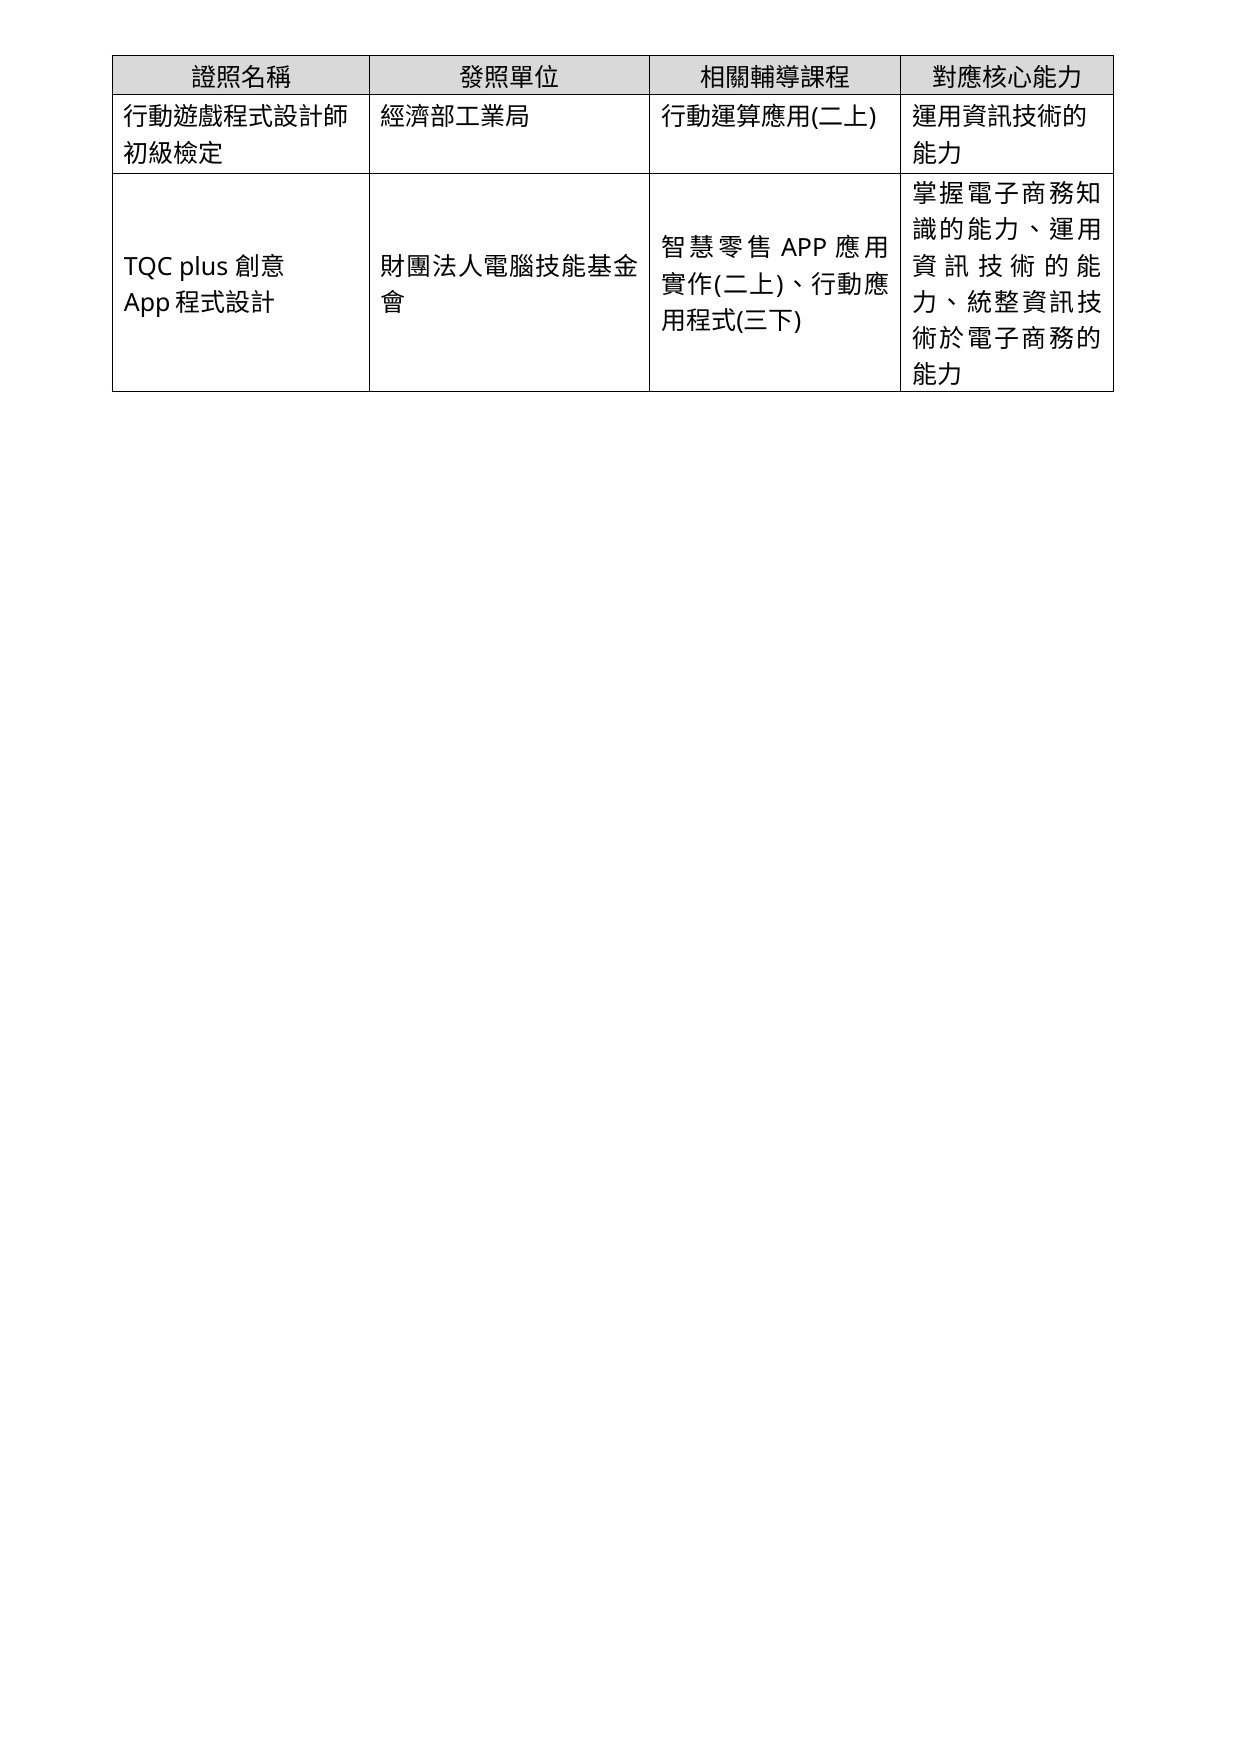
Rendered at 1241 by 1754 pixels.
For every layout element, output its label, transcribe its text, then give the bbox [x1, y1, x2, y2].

table_cell 經濟部工業局 [370, 95, 649, 172]
table_cell 行動遊戲程式設計師初級檢定 [113, 95, 369, 172]
table_header 對應核心能力 [901, 56, 1113, 94]
table_header 相關輔導課程 [650, 56, 900, 94]
table_cell 運用資訊技術的能力 [901, 95, 1113, 172]
table_cell 財團法人電腦技能基金會 [370, 174, 649, 391]
table_header 證照名稱 [113, 56, 369, 94]
table_cell TQC plus 創意 App程式設計 [113, 174, 369, 391]
table_cell 行動運算應用(二上) [650, 95, 900, 172]
table_header 發照單位 [370, 56, 649, 94]
table_cell 掌握電子商務知識的能力、運用資訊技術的能力、統整資訊技術於電子商務的能力 [901, 174, 1113, 391]
table_cell 智慧零售APP應用實作(二上)、行動應用程式(三下) [650, 174, 900, 391]
